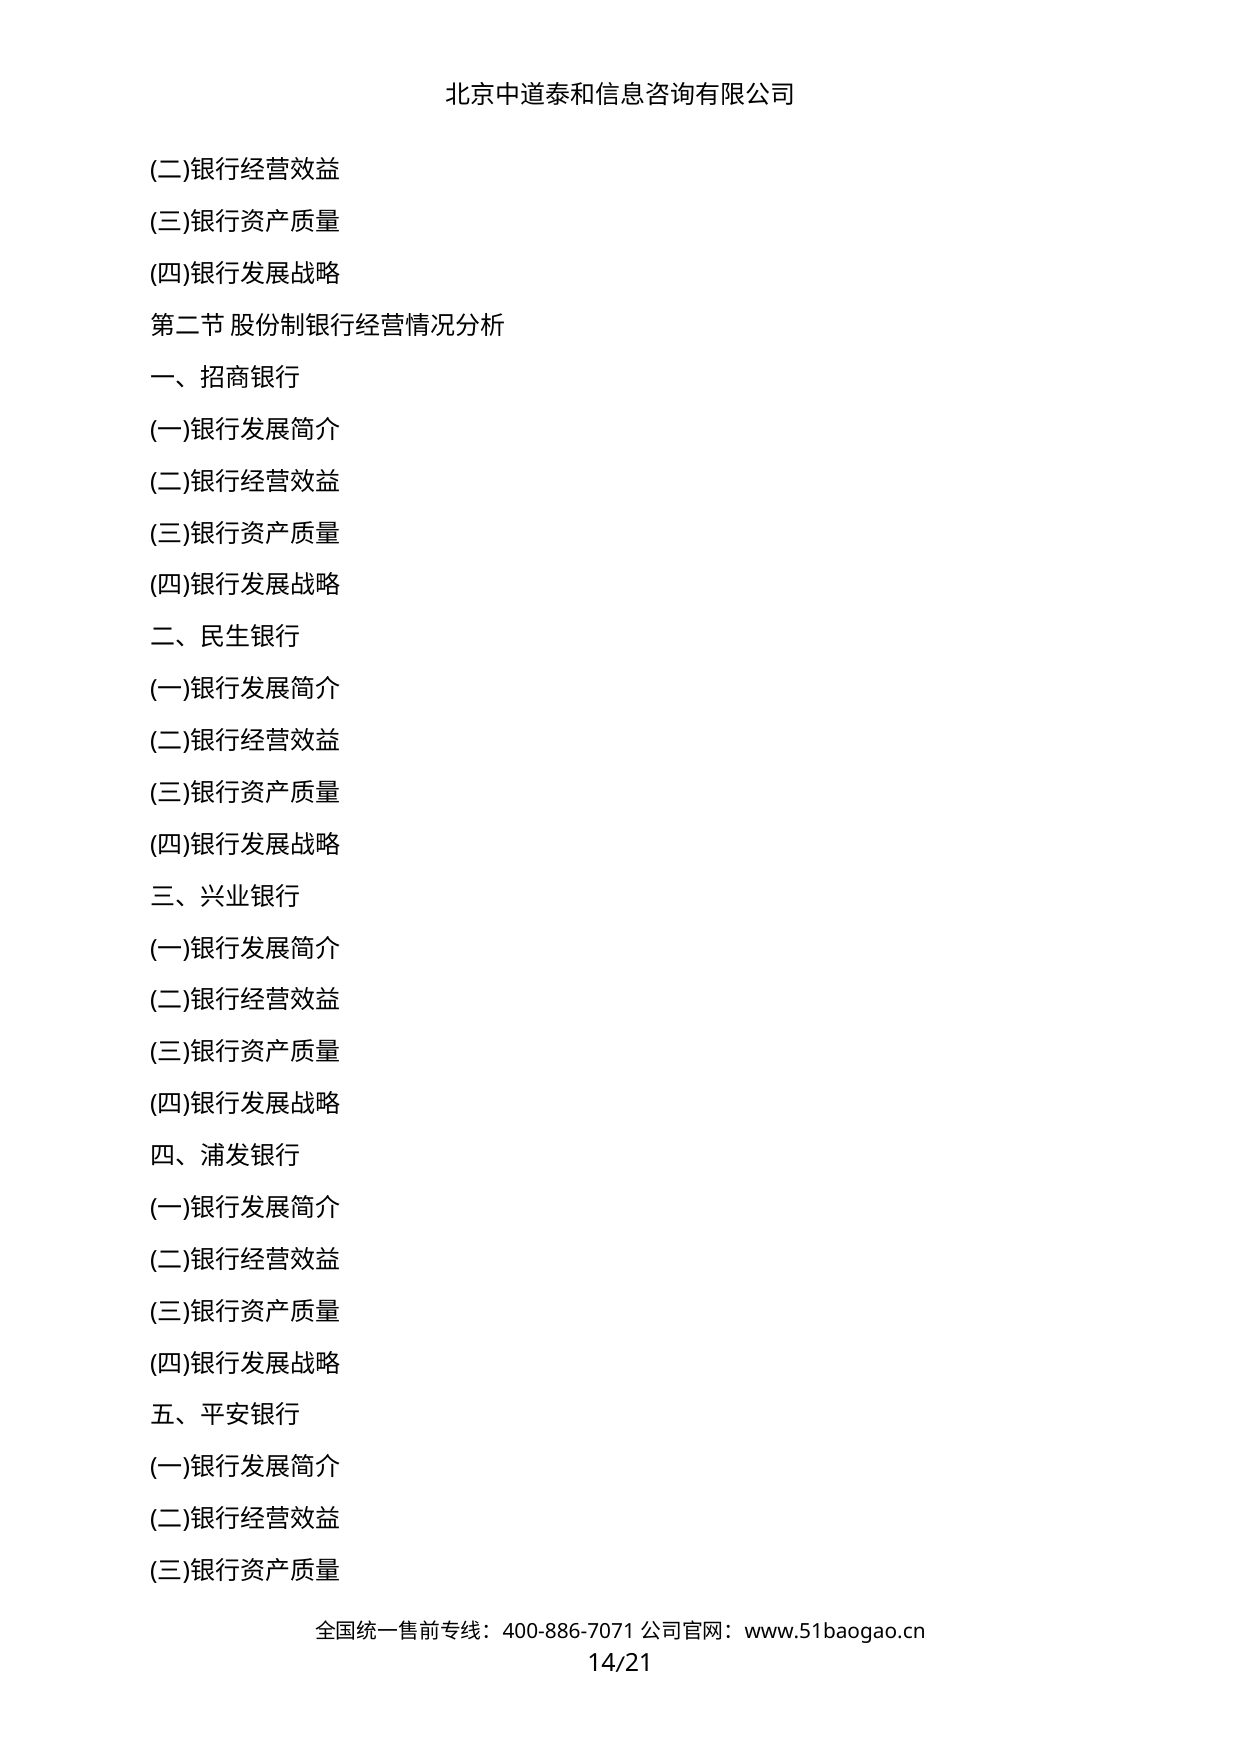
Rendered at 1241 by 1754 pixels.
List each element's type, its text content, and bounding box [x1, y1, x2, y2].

text 二、民生银行 [150, 617, 1090, 653]
text (三)银行资产质量 [150, 1032, 1090, 1068]
text (一)银行发展简介 [150, 1187, 1090, 1224]
text (二)银行经营效益 [150, 721, 1090, 757]
text (二)银行经营效益 [150, 1239, 1090, 1276]
text (四)银行发展战略 [150, 254, 1090, 290]
text (四)银行发展战略 [150, 1343, 1090, 1379]
text (三)银行资产质量 [150, 202, 1090, 238]
text (二)银行经营效益 [150, 461, 1090, 497]
text (四)银行发展战略 [150, 1084, 1090, 1120]
text (二)银行经营效益 [150, 150, 1090, 186]
text 第二节 股份制银行经营情况分析 [150, 306, 1090, 342]
text (一)银行发展简介 [150, 669, 1090, 705]
text (一)银行发展简介 [150, 928, 1090, 964]
text (四)银行发展战略 [150, 824, 1090, 861]
text (三)银行资产质量 [150, 1551, 1090, 1587]
text (四)银行发展战略 [150, 565, 1090, 601]
text 一、招商银行 [150, 357, 1090, 394]
text (三)银行资产质量 [150, 1291, 1090, 1327]
text (三)银行资产质量 [150, 772, 1090, 809]
text (二)银行经营效益 [150, 980, 1090, 1016]
text 三、兴业银行 [150, 876, 1090, 912]
text (一)银行发展简介 [150, 409, 1090, 446]
text 五、平安银行 [150, 1395, 1090, 1431]
text (一)银行发展简介 [150, 1447, 1090, 1483]
text (三)银行资产质量 [150, 513, 1090, 549]
text 四、浦发银行 [150, 1136, 1090, 1172]
text (二)银行经营效益 [150, 1499, 1090, 1535]
